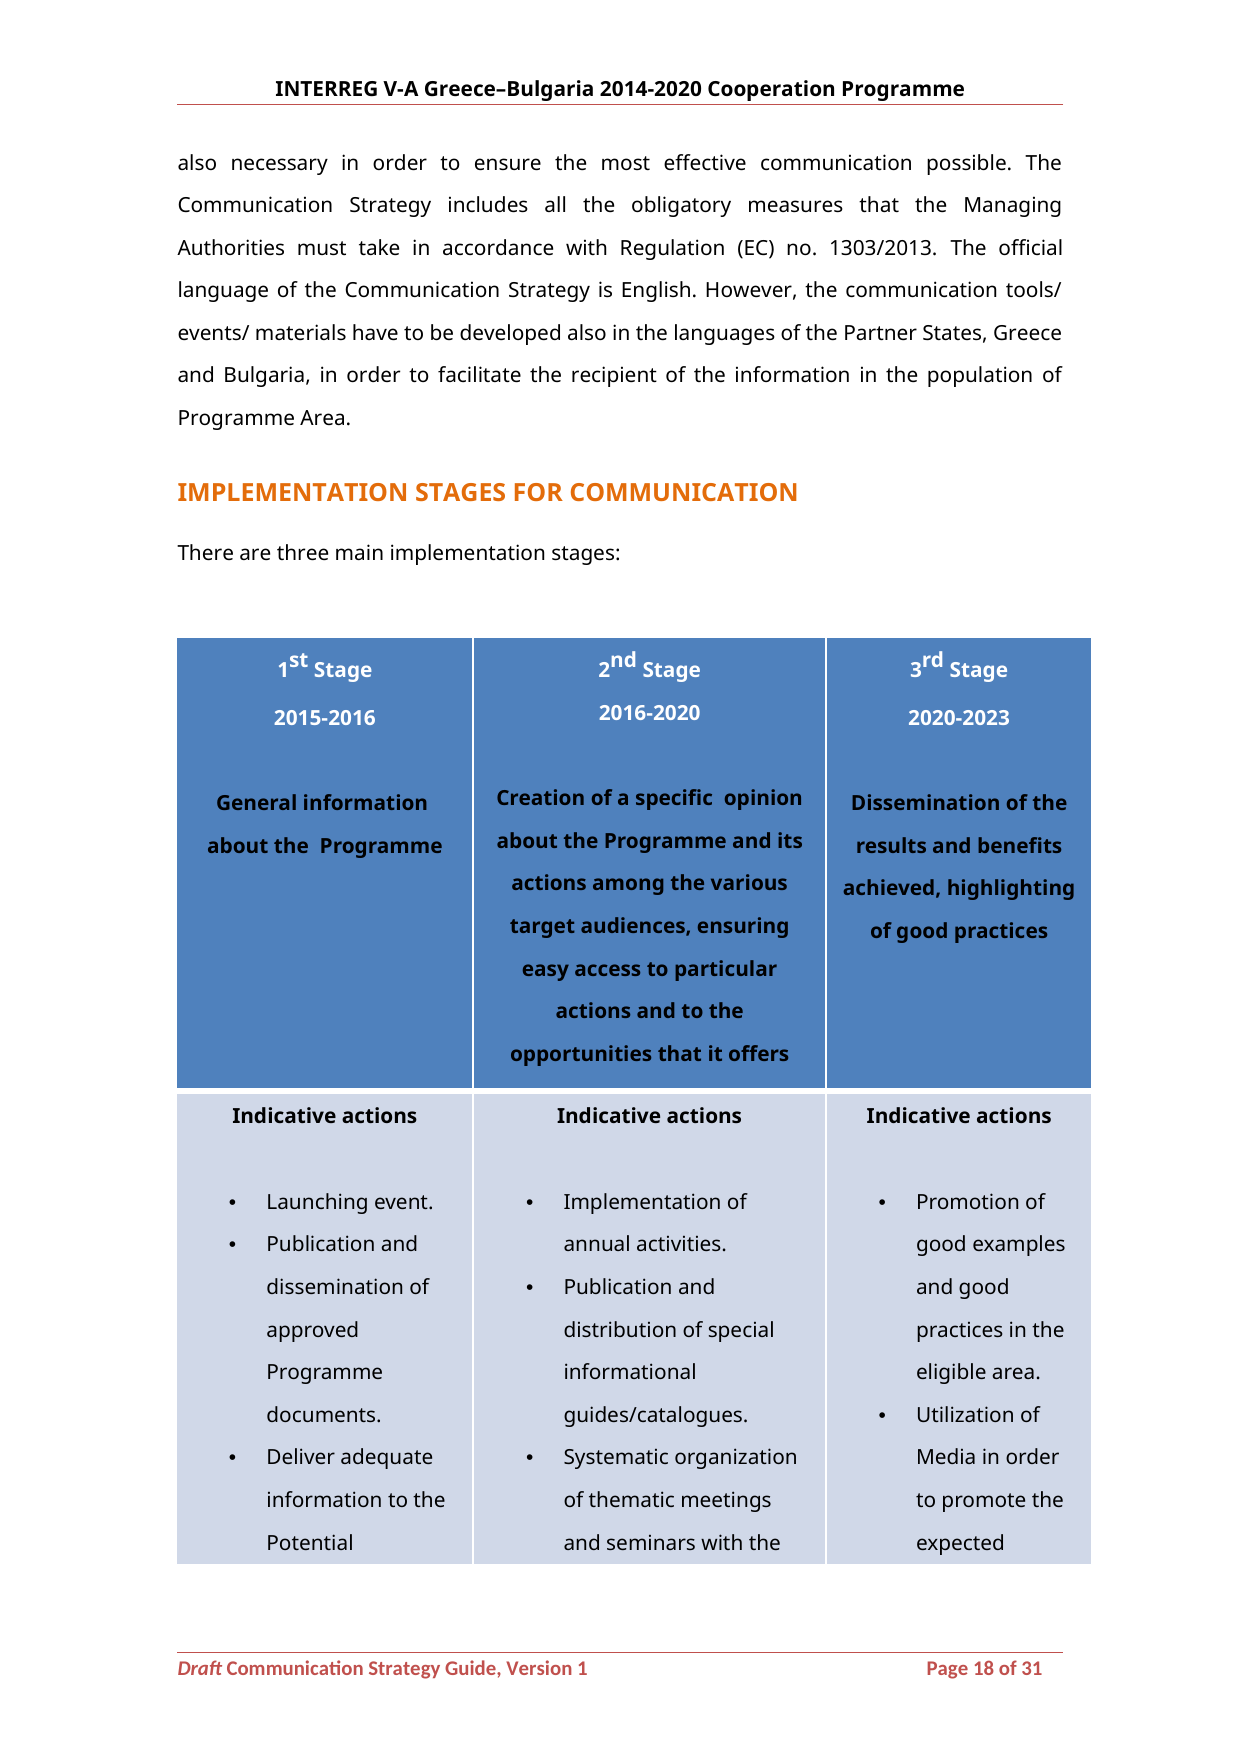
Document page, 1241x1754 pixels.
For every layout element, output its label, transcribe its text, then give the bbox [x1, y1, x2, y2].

table_header 1st Stage 2015-2016 General information about the Programme [177, 638, 472, 1088]
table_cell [177, 1094, 472, 1564]
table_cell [474, 1094, 825, 1564]
subtitle Implementation Stages for Communication [177, 475, 1063, 509]
table_header 3rd Stage 2020-2023 Dissemination of the results and benefits achieved, highlighting of good practices [827, 638, 1091, 1088]
text There are three main implementation stages: [177, 538, 1063, 567]
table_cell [827, 1094, 1091, 1564]
table_header 2nd Stage 2016-2020 Creation of a specific opinion about the Programme and its actions among the various target audiences, ensuring easy access to particular actions and to the opportunities that it offers [474, 638, 825, 1088]
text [177, 148, 1063, 432]
